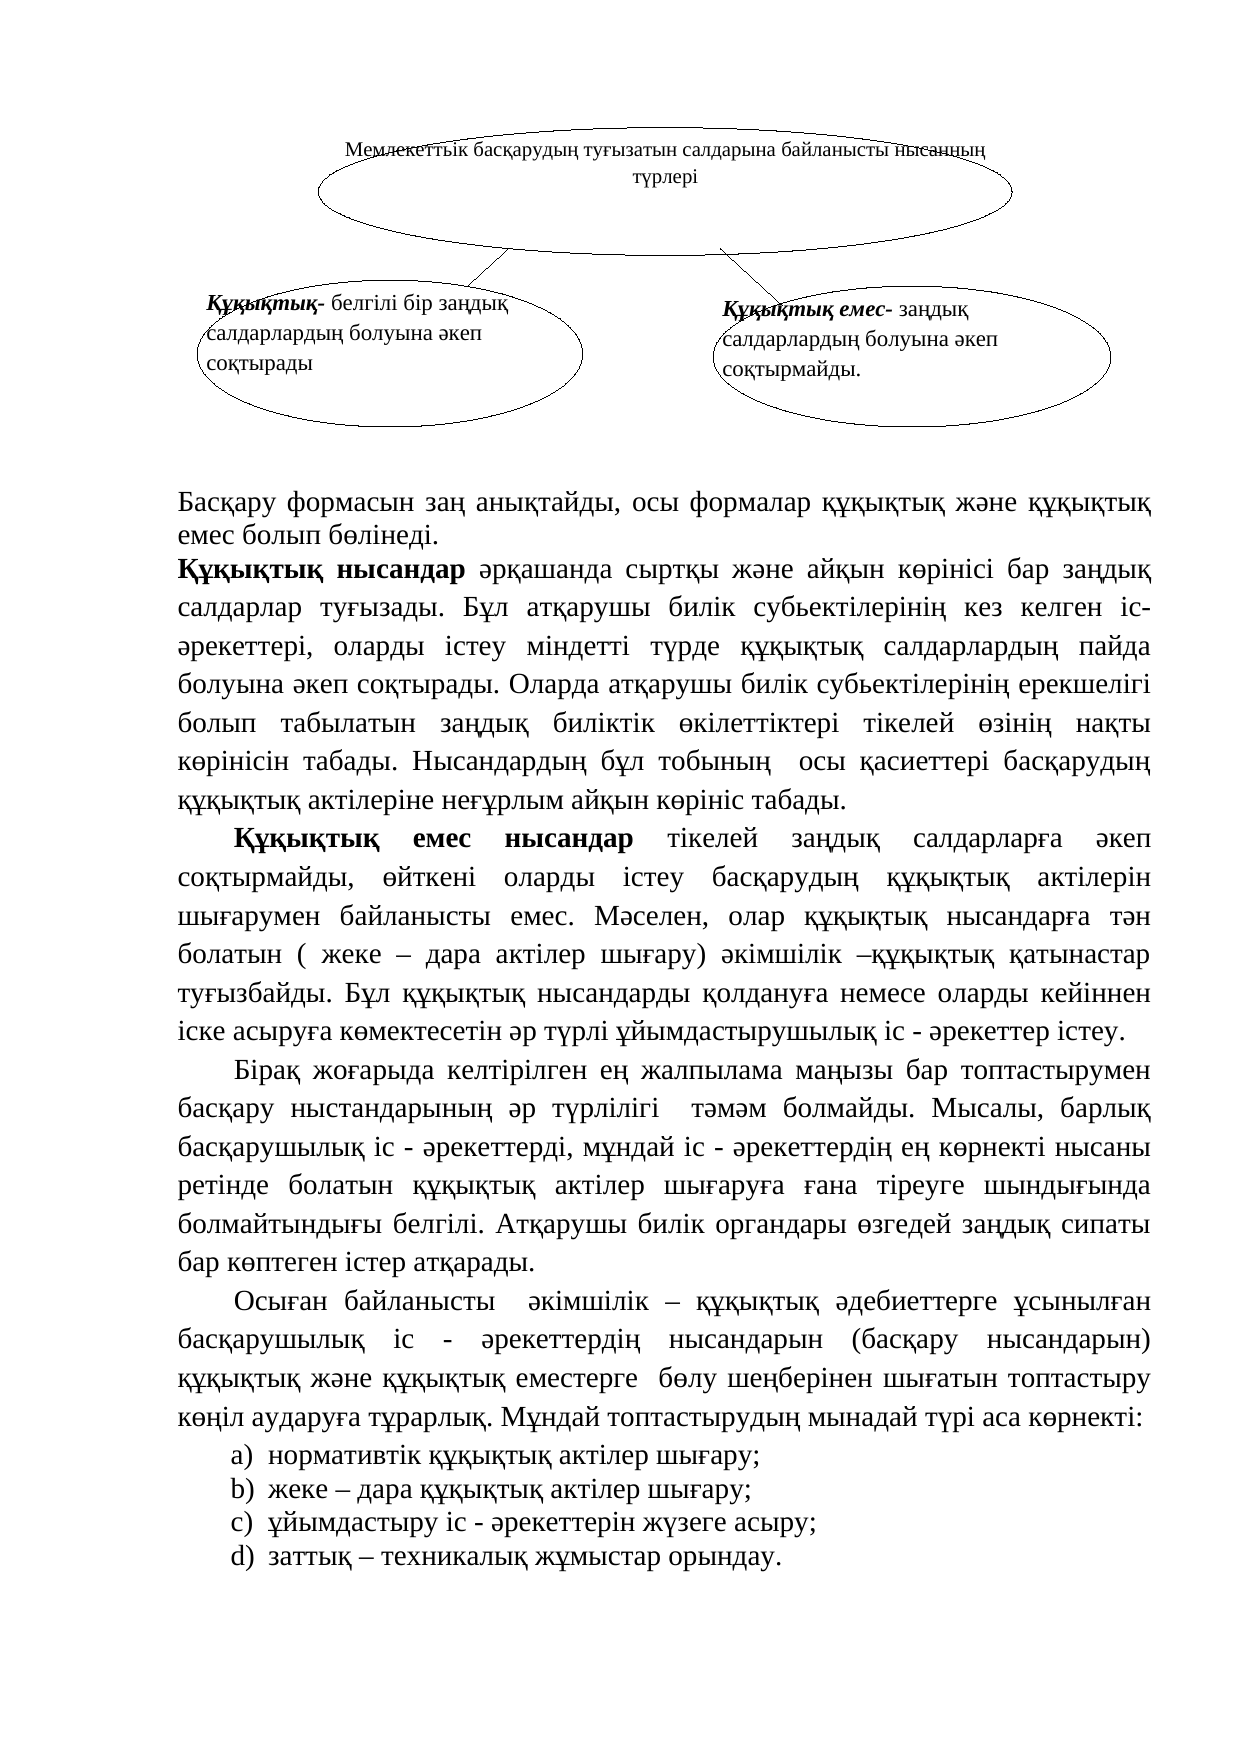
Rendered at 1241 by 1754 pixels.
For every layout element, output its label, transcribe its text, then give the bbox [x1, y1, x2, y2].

list заттық – техникалық жұмыстар орындау. [230, 1538, 1152, 1571]
text Құқықтық нысандар әрқашанда сыртқы және айқын көрінісі бар заңдық салдарлар туғызады. Бұл атқарушы билік субьектілерінің кез келген іс- әрекеттері, оларды істеу міндетті түрде құқықтық салдарлардың пайда болуына әкеп соқтырады. Оларда атқарушы билік субьектілерінің ерекшелігі болып табылатын заңдық биліктік өкілеттіктері тікелей өзінің нақты көрінісін табады. Нысандардың бұл тобының осы қасиеттері басқарудың құқықтық актілеріне неғұрлым айқын көрініс табады. [177, 551, 1152, 816]
list нормативтік құқықтық актілер шығару; [230, 1437, 1152, 1471]
list жеке – дара құқықтық актілер шығару; [230, 1471, 1152, 1504]
list ұйымдастыру іс - әрекеттерін жүзеге асыру; [230, 1504, 1152, 1538]
text Бірақ жоғарыда келтірілген ең жалпылама маңызы бар топтастырумен басқару ныстандарының әр түрлілігі тәмәм болмайды. Мысалы, барлық басқарушылық іс - әрекеттерді, мұндай іс - әрекеттердің ең көрнекті нысаны ретінде болатын құқықтық актілер шығаруға ғана тіреуге шындығында болмайтындығы белгілі. Атқарушы билік органдары өзгедей заңдық сипаты бар көптеген істер атқарады. [177, 1052, 1152, 1278]
text Осыған байланысты әкімшілік – құқықтық әдебиеттерге ұсынылған басқарушылық іс - әрекеттердің нысандарын (басқару нысандарын) құқықтық және құқықтық еместерге бөлу шеңберінен шығатын топтастыру көңіл аударуға тұрарлық. Мұндай топтастырудың мынадай түрі аса көрнекті: [177, 1283, 1152, 1432]
text Құқықтық емес нысандар тікелей заңдық салдарларға әкеп соқтырмайды, өйткені оларды істеу басқарудың құқықтық актілерін шығарумен байланысты емес. Мәселен, олар құқықтық нысандарға тән болатын ( жеке – дара актілер шығару) әкімшілік –құқықтық қатынастар туғызбайды. Бұл құқықтық нысандарды қолдануға немесе оларды кейіннен іске асыруға көмектесетін әр түрлі ұйымдастырушылық іс - әрекеттер істеу. [177, 821, 1152, 1047]
text Басқару формасын заң анықтайды, осы формалар құқықтық және құқықтық емес болып бөлінеді. [177, 484, 1152, 551]
